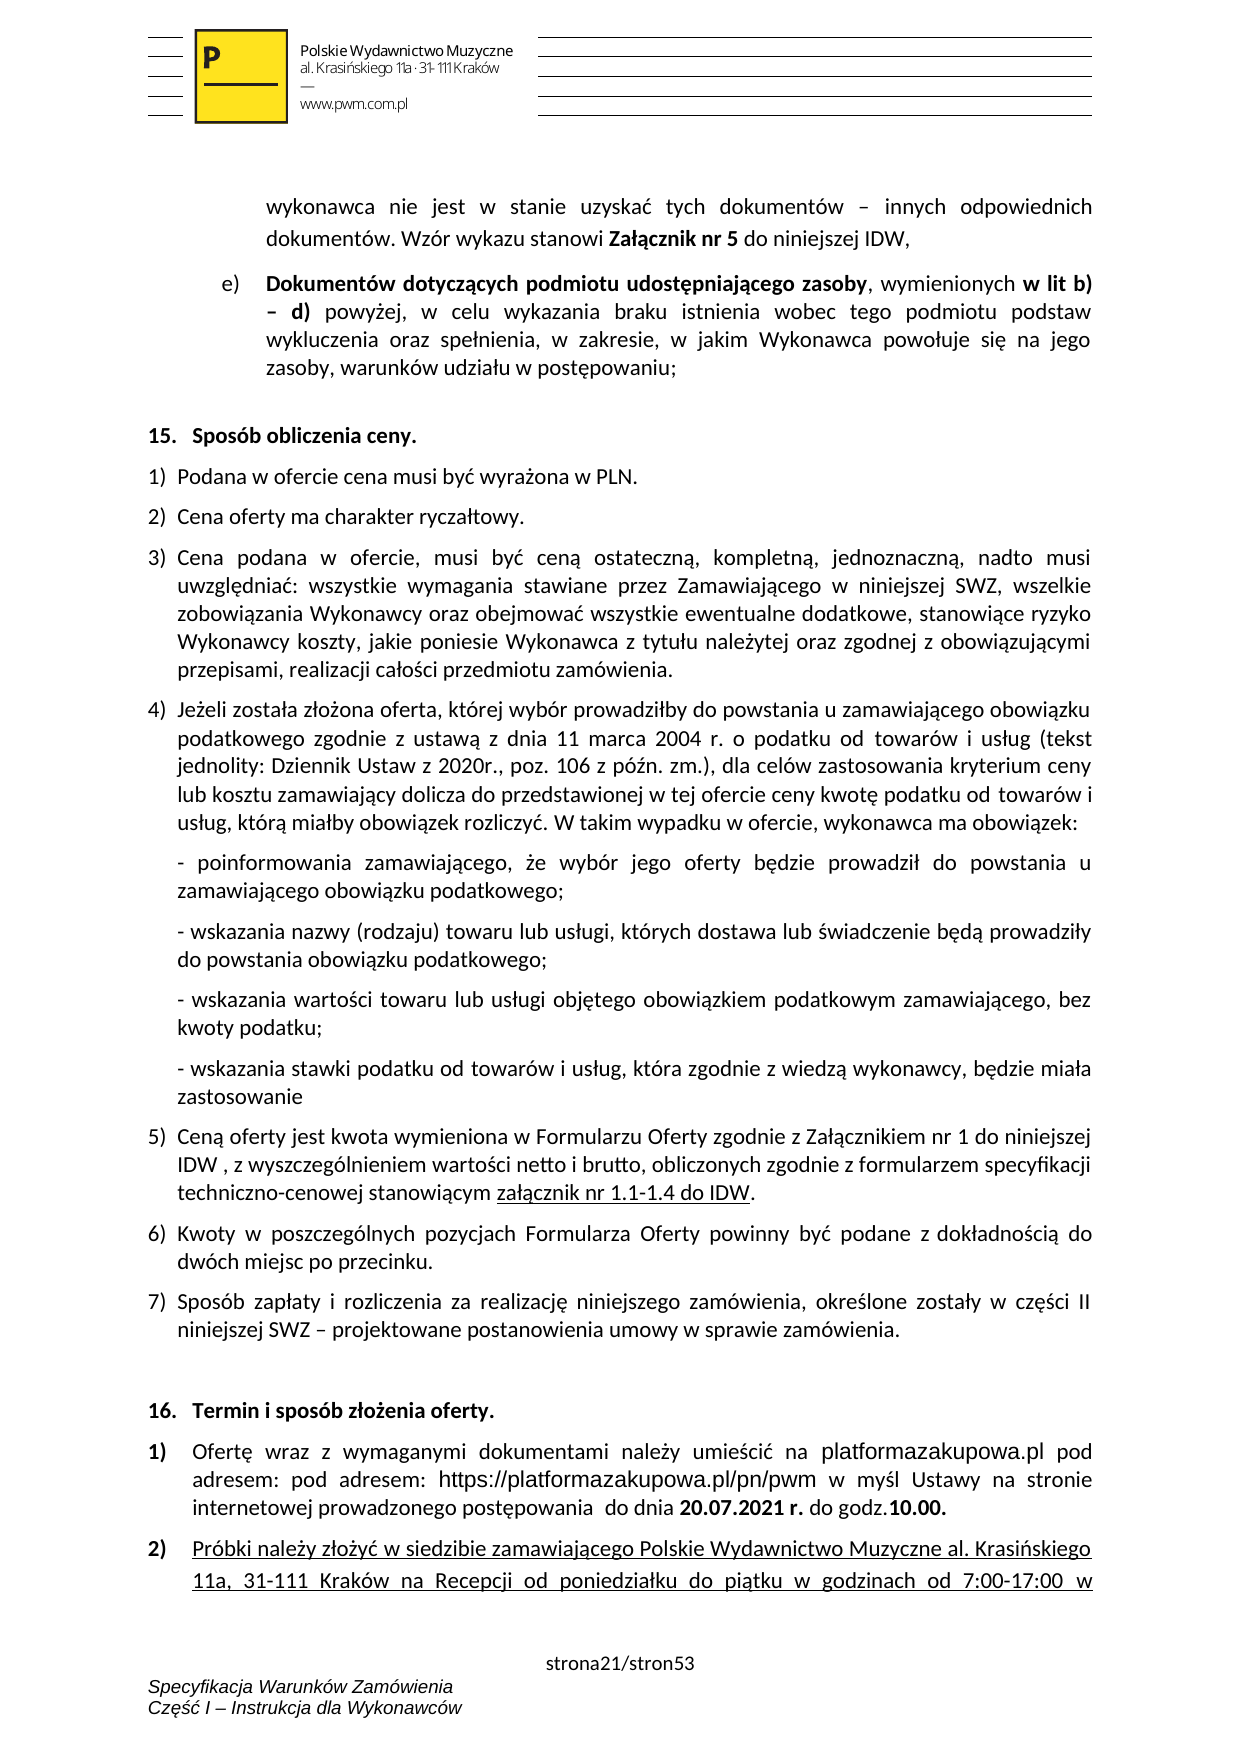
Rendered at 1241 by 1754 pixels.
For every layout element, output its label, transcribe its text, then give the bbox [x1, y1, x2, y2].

text - wskazania nazwy (rodzaju) towaru lub usługi, których dostawa lub świadczenie będą prowadziły do powstania obowiązku podatkowego; [177, 917, 1093, 973]
text - poinformowania zamawiającego, że wybór jego oferty będzie prowadził do powstania u zamawiającego obowiązku podatkowego; [177, 848, 1093, 904]
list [221, 192, 1093, 252]
list Jeżeli została złożona oferta, której wybór prowadziłby do powstania u zamawiającego obowiązku podatkowego zgodnie z ustawą z dnia 11 marca 2004 r. o podatku od towarów i usług (tekst jednolity: Dziennik Ustaw z 2020r., poz. 106 z późn. zm.), dla celów zastosowania kryterium ceny lub kosztu zamawiający dolicza do przedstawionej w tej ofercie ceny kwotę podatku od towarów i usług, którą miałby obowiązek rozliczyć. W takim wypadku w ofercie, wykonawca ma obowiązek: [148, 696, 1093, 836]
list Dokumentów dotyczących podmiotu udostępniającego zasoby, wymienionych w lit b) – d) powyżej, w celu wykazania braku istnienia wobec tego podmiotu podstaw wykluczenia oraz spełnienia, w zakresie, w jakim Wykonawca powołuje się na jego zasoby, warunków udziału w postępowaniu; [221, 269, 1093, 381]
list Ceną oferty jest kwota wymieniona w Formularzu Oferty zgodnie z Załącznikiem nr 1 do niniejszej IDW , z wyszczególnieniem wartości netto i brutto, obliczonych zgodnie z formularzem specyfikacji techniczno-cenowej stanowiącym załącznik nr 1.1-1.4 do IDW. [148, 1122, 1093, 1206]
list Podana w ofercie cena musi być wyrażona w PLN. [148, 462, 1093, 490]
subtitle Termin i sposób złożenia oferty. [148, 1397, 1093, 1424]
list Ofertę wraz z wymaganymi dokumentami należy umieścić na platformazakupowa.pl pod adresem: pod adresem: https://platformazakupowa.pl/pn/pwm w myśl Ustawy na stronie internetowej prowadzonego postępowania do dnia 20.07.2021 r. do godz.10.00. [148, 1437, 1093, 1521]
list Cena podana w ofercie, musi być ceną ostateczną, kompletną, jednoznaczną, nadto musi uwzględniać: wszystkie wymagania stawiane przez Zamawiającego w niniejszej SWZ, wszelkie zobowiązania Wykonawcy oraz obejmować wszystkie ewentualne dodatkowe, stanowiące ryzyko Wykonawcy koszty, jakie poniesie Wykonawca z tytułu należytej oraz zgodnej z obowiązującymi przepisami, realizacji całości przedmiotu zamówienia. [148, 543, 1093, 683]
text - wskazania stawki podatku od towarów i usług, która zgodnie z wiedzą wykonawcy, będzie miała zastosowanie [177, 1054, 1093, 1110]
subtitle Sposób obliczenia ceny. [148, 421, 1093, 449]
list Sposób zapłaty i rozliczenia za realizację niniejszego zamówienia, określone zostały w części II niniejszej SWZ – projektowane postanowienia umowy w sprawie zamówienia. [148, 1287, 1093, 1343]
text - wskazania wartości towaru lub usługi objętego obowiązkiem podatkowym zamawiającego, bez kwoty podatku; [177, 985, 1093, 1041]
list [148, 1534, 1093, 1594]
list Cena oferty ma charakter ryczałtowy. [148, 502, 1093, 531]
list Kwoty w poszczególnych pozycjach Formularza Oferty powinny być podane z dokładnością do dwóch miejsc po przecinku. [148, 1219, 1093, 1275]
